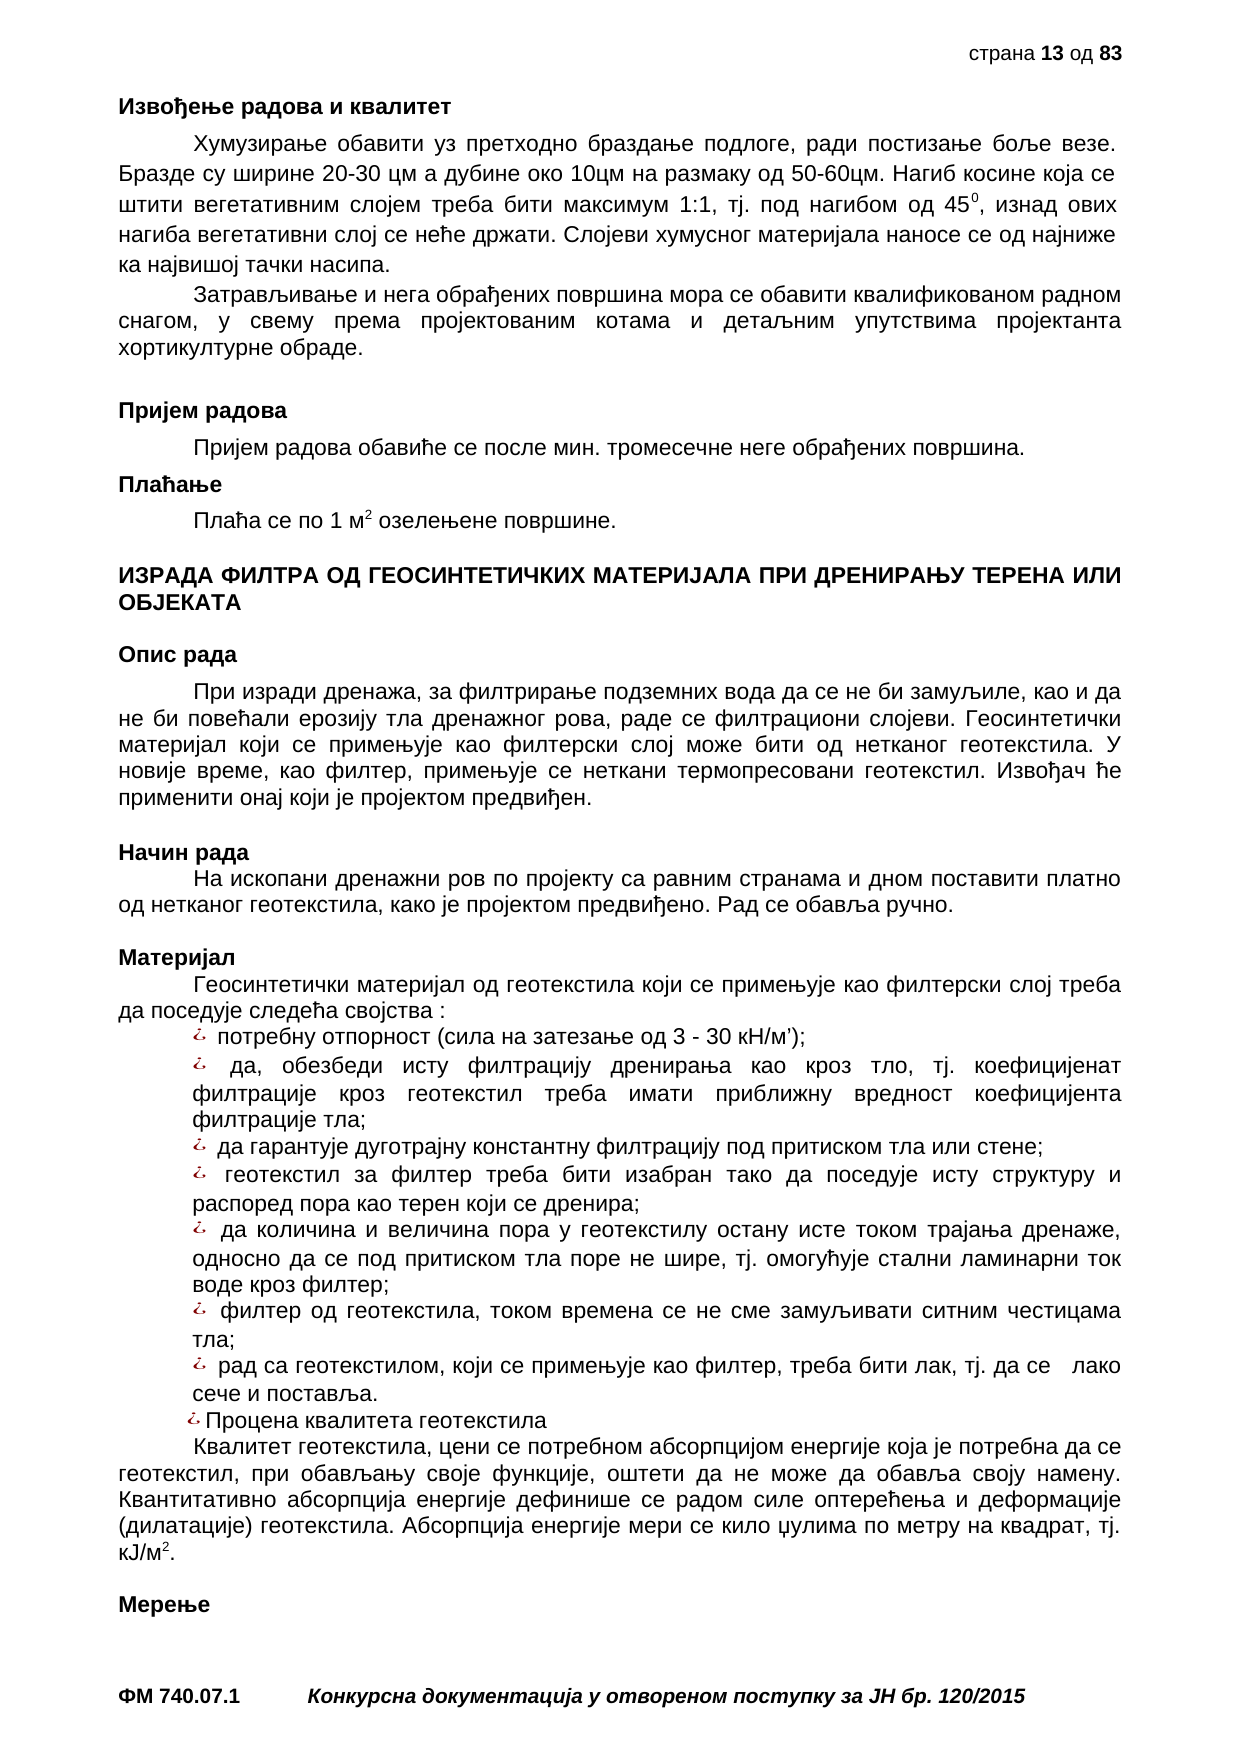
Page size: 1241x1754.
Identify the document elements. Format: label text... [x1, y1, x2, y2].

text ИЗРАДА ФИЛТРА ОД ГЕОСИНТЕТИЧКИХ МАТЕРИЈАЛА ПРИ ДРЕНИРАЊУ ТЕРЕНА ИЛИ ОБЈЕКАТА [118, 562, 1122, 615]
text да количина и величина пора у геотекстилу остану исте током трајања дренаже, односно да се под притиском тла поре не шире, тј. омогућује стални ламинарни ток воде кроз филтер; [192, 1216, 1122, 1297]
text Опис рада [118, 641, 1122, 668]
text Затрављивање и нега обрађених површина мора се обавити квалификованом радном снагом, у свему према пројектованим котама и детаљним упутствима пројектанта хортикултурне обраде. [118, 281, 1122, 360]
text Квалитет геотекстила, цени се потребном абсорпцијом енергије која је потребна да се геотекстил, при обављању своје функције, оштети да не може да обавља своју намену. Квантитативно абсорпција енергије дефинише се радом силе оптерећења и деформације (дилатације) геотекстила. Абсорпција енергије мери се кило џулима по метру на квадрат, тј. кЈ/м2. [118, 1433, 1122, 1565]
text Пријем радова [118, 397, 1122, 423]
text Пријем радова обавиће се после мин. тромесечне неге обрађених површина. [118, 434, 1122, 460]
text да гарантује дуготрајну константну филтрацију под притиском тла или стене; [192, 1133, 1122, 1161]
text Извођење радова и квалитет [118, 93, 1122, 120]
text На ископани дренажни ров по пројекту са равним странама и дном поставити платно од нетканог геотекстила, како је пројектом предвиђено. Рад се обавља ручно. [118, 865, 1122, 918]
text Мерење [118, 1591, 1122, 1618]
text Геосинтетички материјал од геотекстила који се примењује као филтерски слој треба да поседује следећа својства : [118, 971, 1122, 1023]
text потребну отпорност (сила на затезање од 3 - 30 кН/м’); [192, 1023, 1122, 1052]
text да, обезбеди исту филтрацију дренирања као кроз тло, тј. коефицијенат филтрације кроз геотекстил треба имати приближну вредност коефицијента филтрације тла; [192, 1052, 1122, 1133]
text Хумузирање обавити уз претходно браздање подлоге, ради постизање боље везе. Бразде су ширине 20-30 цм а дубине око 10цм на размаку од 50-60цм. Нагиб косине која се штити вегетативним слојем треба бити максимум 1:1, тј. под нагибом од 450, изнад ових нагиба вегетативни слој се неће држати. Слојеви хумусног материјала наносе се од најниже ка највишој тачки насипа. [118, 130, 1117, 277]
text Начин рада [118, 839, 1122, 865]
text Процена квалитета геотекстила [154, 1407, 1122, 1433]
text Плаћа се по 1 м2 озелењене површине. [118, 507, 1122, 534]
text рад са геотекстилом, који се примењује као филтер, треба бити лак, тј. да се лако сече и поставља. [192, 1352, 1122, 1407]
text При изради дренажа, за филтрирање подземних вода да се не би замуљиле, као и да не би повећали ерозију тла дренажног рова, раде се филтрациони слојеви. Геосинтетички материјал који се примењује као филтерски слој може бити од нетканог геотекстила. У новије време, као филтер, примењује се неткани термопресовани геотекстил. Извођач ће применити онај који је пројектом предвиђен. [118, 678, 1122, 810]
text геотекстил за филтер треба бити изабран тако да поседује исту структуру и распоред пора као терен који се дренира; [192, 1161, 1122, 1216]
text филтер од геотекстила, током времена се не сме замуљивати ситним честицама тла; [192, 1297, 1122, 1352]
text Материјал [118, 944, 1122, 971]
text Плаћање [118, 471, 1122, 497]
